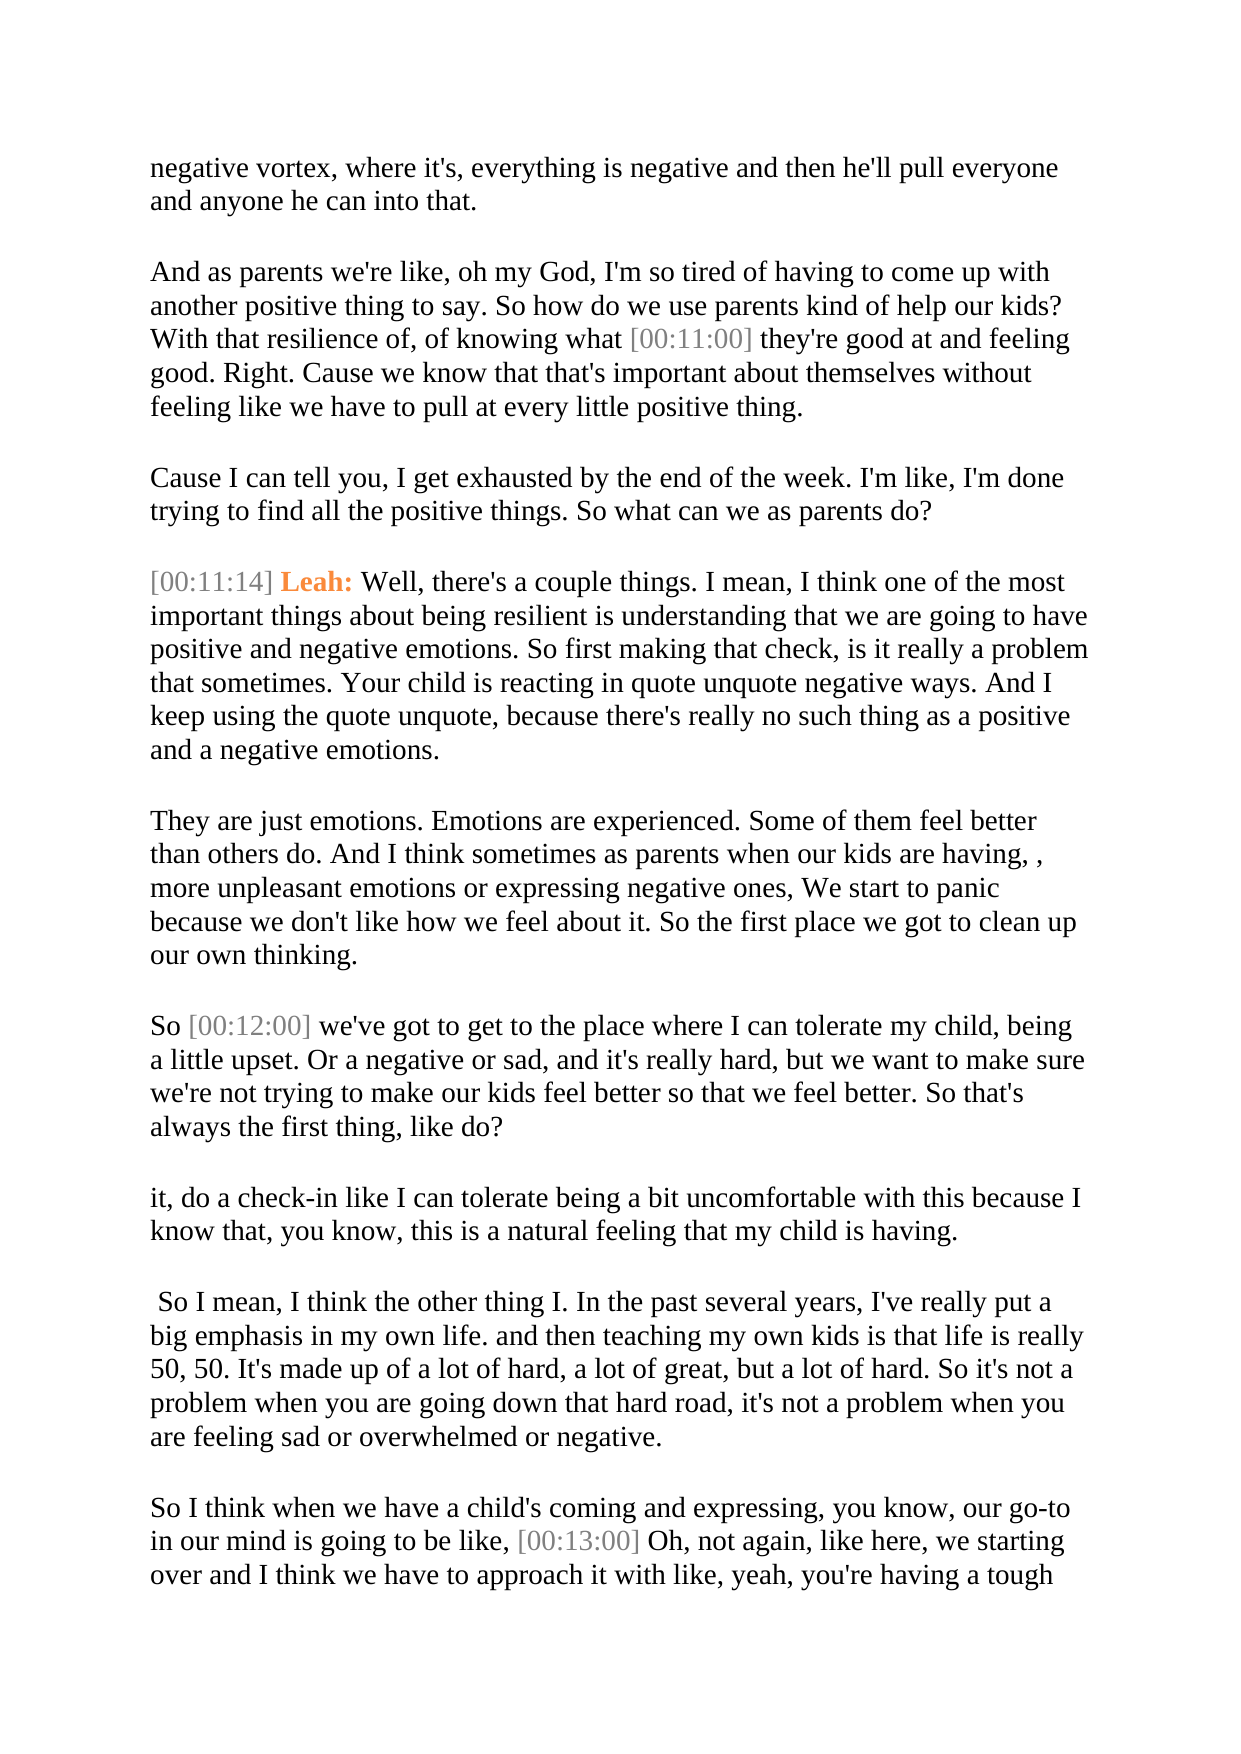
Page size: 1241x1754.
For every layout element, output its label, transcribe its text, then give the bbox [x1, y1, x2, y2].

text [00:11:14] Leah: Well, there's a couple things. I mean, I think one of the most important things about being resilient is understanding that we are going to have positive and negative emotions. So first making that check, is it really a problem that sometimes. Your child is reacting in quote unquote negative ways. And I keep using the quote unquote, because there's really no such thing as a positive and a negative emotions. [150, 564, 1090, 766]
text it, do a check-in like I can tolerate being a bit uncomfortable with this because I know that, you know, this is a natural feeling that my child is having. [150, 1180, 1090, 1247]
text So I mean, I think the other thing I. In the past several years, I've really put a big emphasis in my own life. and then teaching my own kids is that life is really 50, 50. It's made up of a lot of hard, a lot of great, but a lot of hard. So it's not a problem when you are going down that hard road, it's not a problem when you are feeling sad or overwhelmed or negative. [150, 1284, 1090, 1452]
text Cause I can tell you, I get exhausted by the end of the week. I'm like, I'm done trying to find all the positive things. So what can we as parents do? [150, 460, 1090, 527]
text And as parents we're like, oh my God, I'm so tired of having to come up with another positive thing to say. So how do we use parents kind of help our kids? With that resilience of, of knowing what [00:11:00] they're good at and feeling good. Right. Cause we know that that's important about themselves without feeling like we have to pull at every little positive thing. [150, 254, 1090, 422]
text So [00:12:00] we've got to get to the place where I can tolerate my child, being a little upset. Or a negative or sad, and it's really hard, but we want to make sure we're not trying to make our kids feel better so that we feel better. So that's always the first thing, like do? [150, 1008, 1090, 1142]
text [150, 150, 1090, 217]
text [150, 1490, 1090, 1590]
text They are just emotions. Emotions are experienced. Some of them feel better than others do. And I think sometimes as parents when our kids are having, , more unpleasant emotions or expressing negative ones, We start to panic because we don't like how we feel about it. So the first place we got to clean up our own thinking. [150, 803, 1090, 971]
